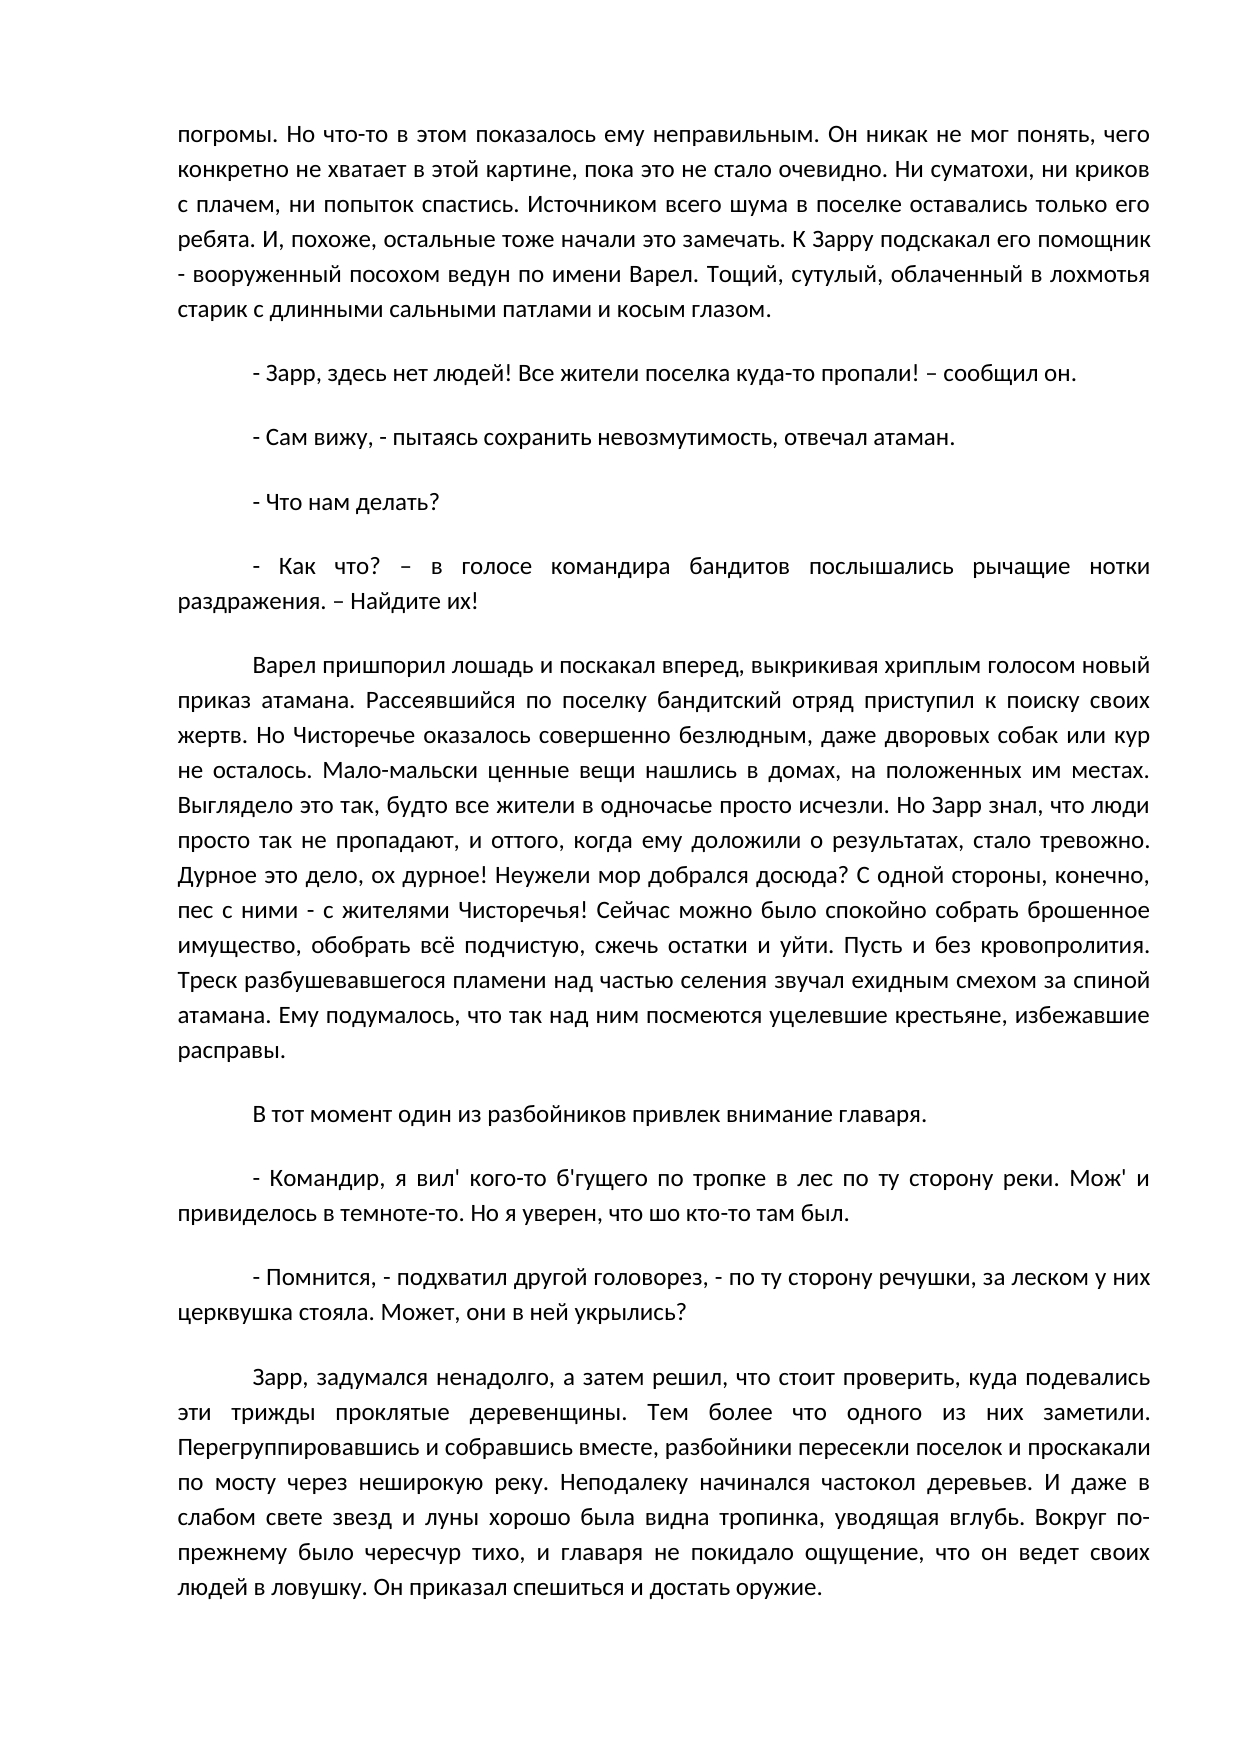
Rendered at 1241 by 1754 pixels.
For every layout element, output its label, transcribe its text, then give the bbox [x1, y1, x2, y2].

text - Командир, я вил' кого-то б'гущего по тропке в лес по ту сторону реки. Мож' и привиделось в темноте-то. Но я уверен, что шо кто-то там был. [177, 1162, 1152, 1228]
text Варел пришпорил лошадь и поскакал вперед, выкрикивая хриплым голосом новый приказ атамана. Рассеявшийся по поселку бандитский отряд приступил к поиску своих жертв. Но Чисторечье оказалось совершенно безлюдным, даже дворовых собак или кур не осталось. Мало-мальски ценные вещи нашлись в домах, на положенных им местах. Выглядело это так, будто все жители в одночасье просто исчезли. Но Зарр знал, что люди просто так не пропадают, и оттого, когда ему доложили о результатах, стало тревожно. Дурное это дело, ох дурное! Неужели мор добрался досюда? С одной стороны, конечно, пес с ними - с жителями Чисторечья! Сейчас можно было спокойно собрать брошенное имущество, обобрать всё подчистую, сжечь остатки и уйти. Пусть и без кровопролития. Треск разбушевавшегося пламени над частью селения звучал ехидным смехом за спиной атамана. Ему подумалось, что так над ним посмеются уцелевшие крестьяне, избежавшие расправы. [177, 649, 1152, 1064]
text - Помнится, - подхватил другой головорез, - по ту сторону речушки, за леском у них церквушка стояла. Может, они в ней укрылись? [177, 1261, 1152, 1327]
text - Сам вижу, - пытаясь сохранить невозмутимость, отвечал атаман. [177, 421, 1152, 452]
text В тот момент один из разбойников привлек внимание главаря. [177, 1098, 1152, 1129]
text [177, 118, 1152, 324]
text Зарр, задумался ненадолго, а затем решил, что стоит проверить, куда подевались эти трижды проклятые деревенщины. Тем более что одного из них заметили. Перегруппировавшись и собравшись вместе, разбойники пересекли поселок и проскакали по мосту через неширокую реку. Неподалеку начинался частокол деревьев. И даже в слабом свете звезд и луны хорошо была видна тропинка, уводящая вглубь. Вокруг по-прежнему было чересчур тихо, и главаря не покидало ощущение, что он ведет своих людей в ловушку. Он приказал спешиться и достать оружие. [177, 1361, 1152, 1601]
text - Как что? – в голосе командира бандитов послышались рычащие нотки раздражения. – Найдите их! [177, 550, 1152, 615]
text - Зарр, здесь нет людей! Все жители поселка куда-то пропали! – сообщил он. [177, 357, 1152, 388]
text - Что нам делать? [177, 486, 1152, 516]
